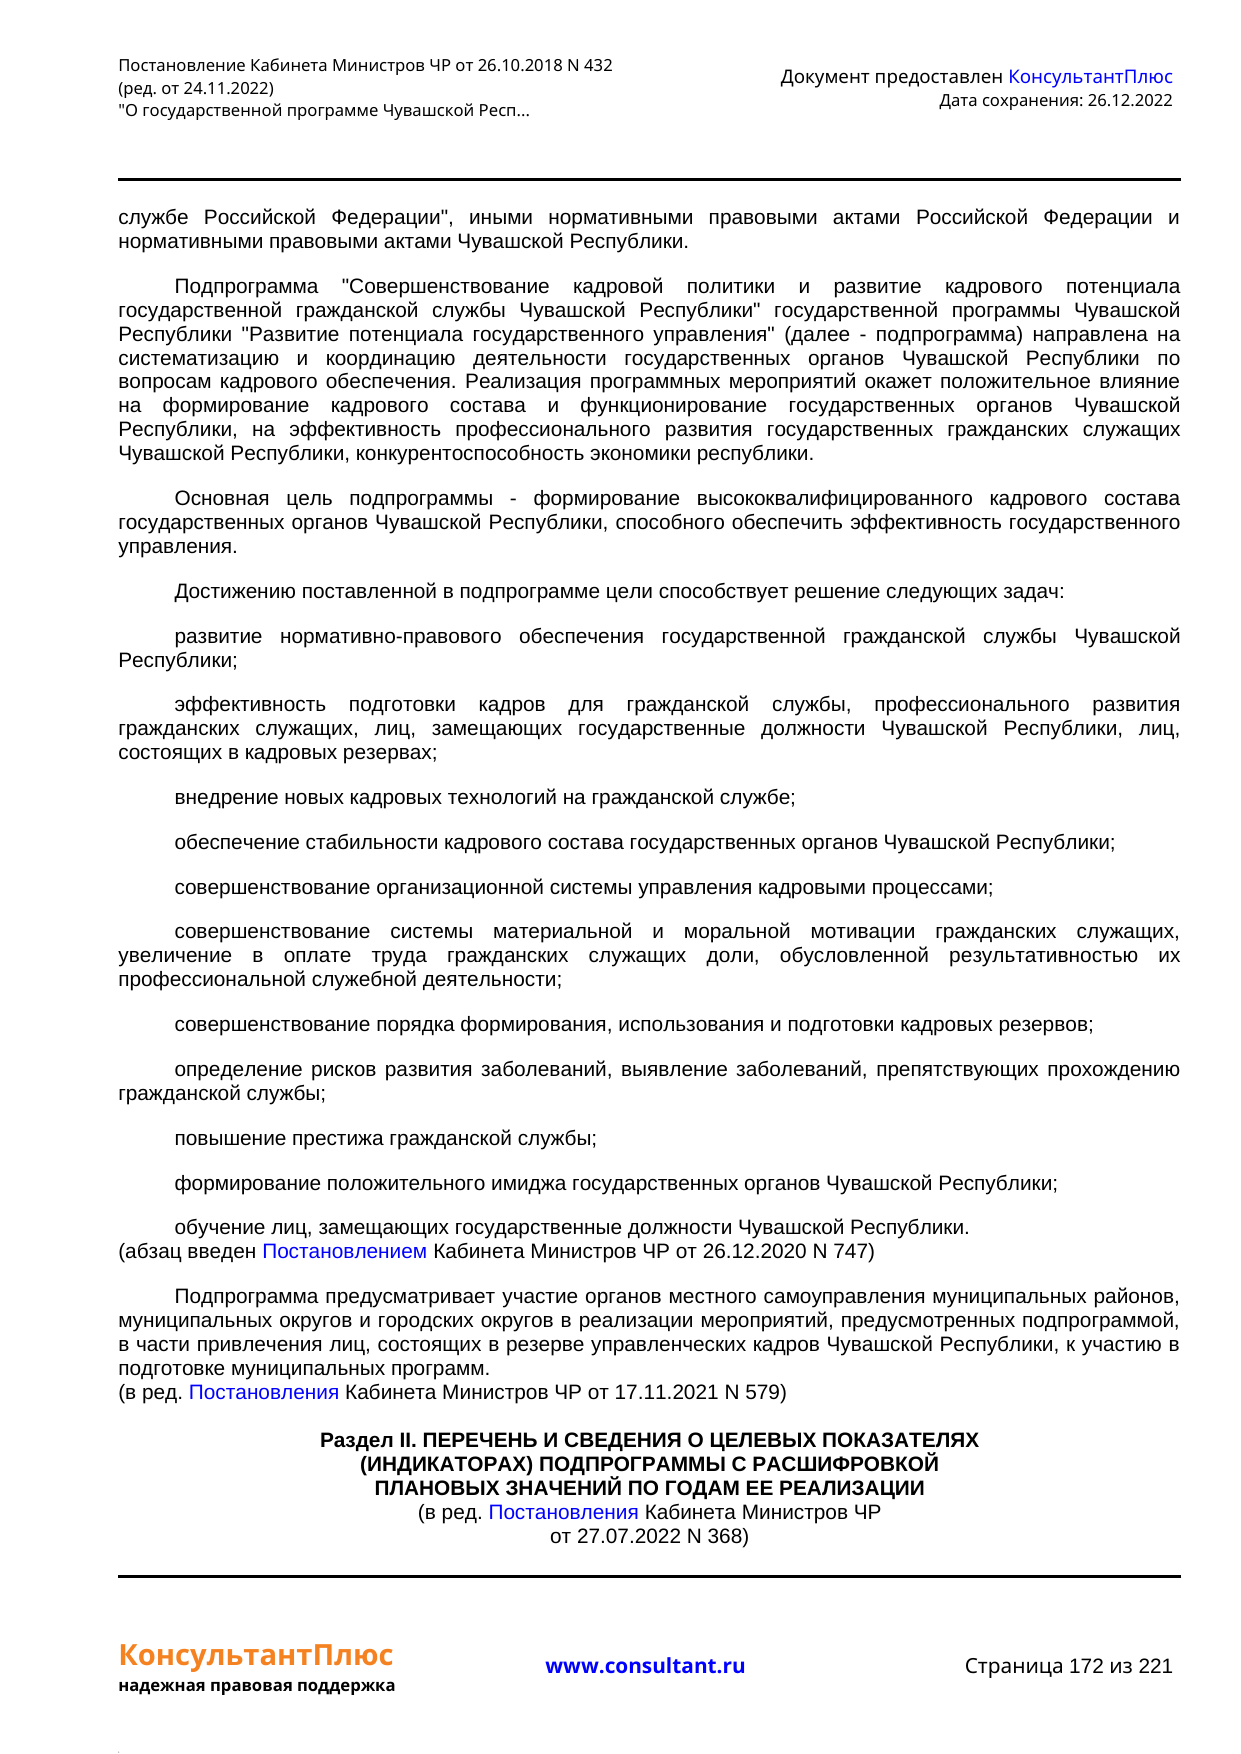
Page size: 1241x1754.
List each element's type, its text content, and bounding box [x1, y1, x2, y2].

text обеспечение стабильности кадрового состава государственных органов Чувашской Республики; [118, 830, 1181, 854]
text от 27.07.2022 N 368) [118, 1523, 1181, 1547]
title Раздел II. ПЕРЕЧЕНЬ И СВЕДЕНИЯ О ЦЕЛЕВЫХ ПОКАЗАТЕЛЯХ [118, 1428, 1181, 1452]
text (абзац введен Постановлением Кабинета Министров ЧР от 26.12.2020 N 747) [118, 1239, 1181, 1263]
title (ИНДИКАТОРАХ) ПОДПРОГРАММЫ С РАСШИФРОВКОЙ [118, 1452, 1181, 1476]
text (в ред. Постановления Кабинета Министров ЧР от 17.11.2021 N 579) [118, 1380, 1181, 1404]
text (в ред. Постановления Кабинета Министров ЧР [118, 1499, 1181, 1523]
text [118, 205, 1181, 253]
text определение рисков развития заболеваний, выявление заболеваний, препятствующих прохождению гражданской службы; [118, 1057, 1181, 1105]
text повышение престижа гражданской службы; [118, 1126, 1181, 1149]
text Достижению поставленной в подпрограмме цели способствует решение следующих задач: [118, 579, 1181, 603]
text развитие нормативно-правового обеспечения государственной гражданской службы Чувашской Республики; [118, 623, 1181, 671]
text Подпрограмма "Совершенствование кадровой политики и развитие кадрового потенциала государственной гражданской службы Чувашской Республики" государственной программы Чувашской Республики "Развитие потенциала государственного управления" (далее - подпрограмма) направлена на систематизацию и координацию деятельности государственных органов Чувашской Республики по вопросам кадрового обеспечения. Реализация программных мероприятий окажет положительное влияние на формирование кадрового состава и функционирование государственных органов Чувашской Республики, на эффективность профессионального развития государственных гражданских служащих Чувашской Республики, конкурентоспособность экономики республики. [118, 273, 1181, 465]
text обучение лиц, замещающих государственные должности Чувашской Республики. [118, 1215, 1181, 1239]
text совершенствование системы материальной и моральной мотивации гражданских служащих, увеличение в оплате труда гражданских служащих доли, обусловленной результативностью их профессиональной служебной деятельности; [118, 919, 1181, 991]
text внедрение новых кадровых технологий на гражданской службе; [118, 785, 1181, 809]
text формирование положительного имиджа государственных органов Чувашской Республики; [118, 1170, 1181, 1194]
text совершенствование организационной системы управления кадровыми процессами; [118, 874, 1181, 898]
text совершенствование порядка формирования, использования и подготовки кадровых резервов; [118, 1012, 1181, 1036]
text Основная цель подпрограммы - формирование высококвалифицированного кадрового состава государственных органов Чувашской Республики, способного обеспечить эффективность государственного управления. [118, 486, 1181, 558]
text Подпрограмма предусматривает участие органов местного самоуправления муниципальных районов, муниципальных округов и городских округов в реализации мероприятий, предусмотренных подпрограммой, в части привлечения лиц, состоящих в резерве управленческих кадров Чувашской Республики, к участию в подготовке муниципальных программ. [118, 1284, 1181, 1380]
title ПЛАНОВЫХ ЗНАЧЕНИЙ ПО ГОДАМ ЕЕ РЕАЛИЗАЦИИ [118, 1476, 1181, 1499]
text эффективность подготовки кадров для гражданской службы, профессионального развития гражданских служащих, лиц, замещающих государственные должности Чувашской Республики, лиц, состоящих в кадровых резервах; [118, 692, 1181, 764]
